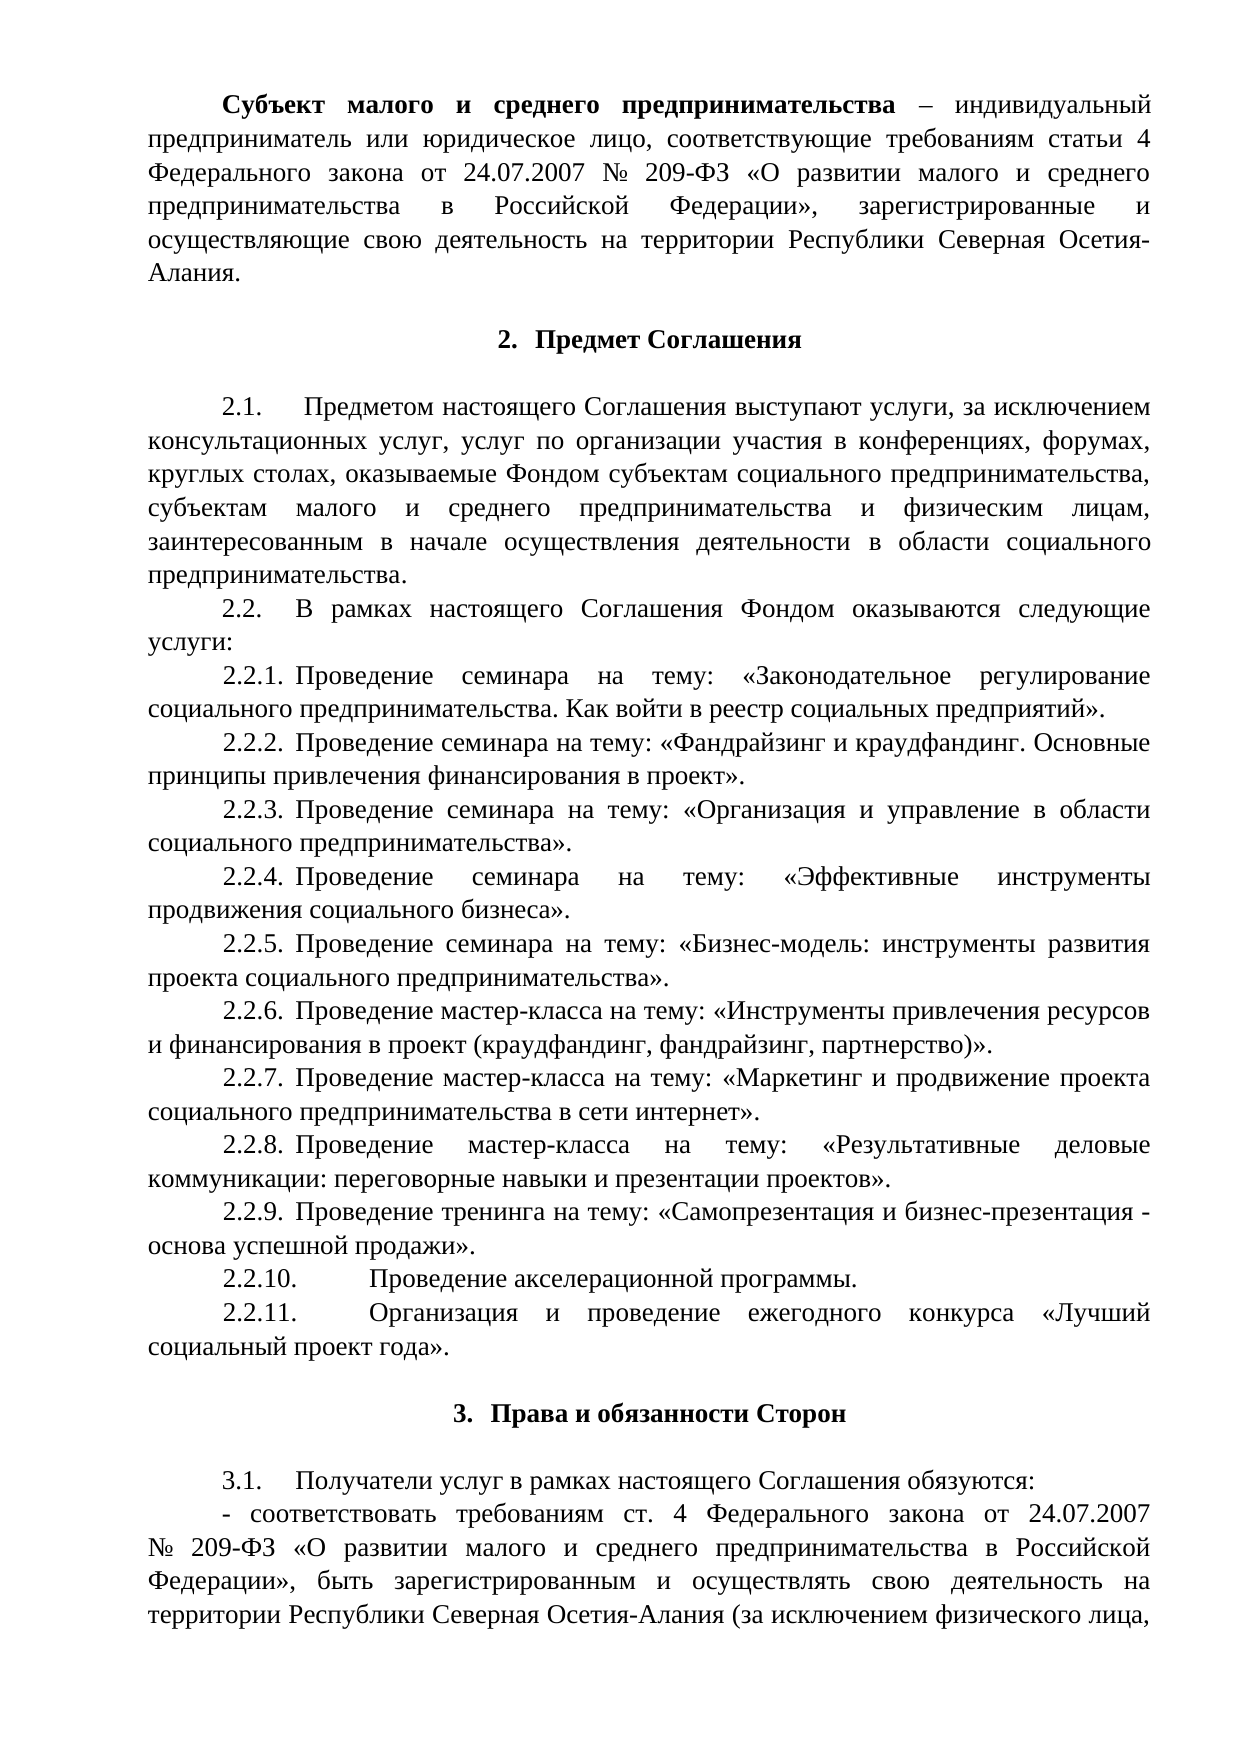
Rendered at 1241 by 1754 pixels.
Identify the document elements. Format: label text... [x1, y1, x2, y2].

list Организация и проведение ежегодного конкурса «Лучший социальный проект года». [148, 1296, 1152, 1361]
list Проведение мастер-класса на тему: «Маркетинг и продвижение проекта социального предпринимательства в сети интернет». [148, 1061, 1152, 1126]
list Проведение семинара на тему: «Законодательное регулирование социального предпринимательства. Как войти в реестр социальных предприятий». [148, 659, 1152, 723]
list Проведение акселерационной программы. [148, 1263, 1152, 1294]
list Проведение мастер-класса на тему: «Результативные деловые коммуникации: переговорные навыки и презентации проектов». [148, 1128, 1152, 1193]
list Проведение тренинга на тему: «Самопрезентация и бизнес-презентация -основа успешной продажи». [148, 1196, 1152, 1260]
list Проведение семинара на тему: «Организация и управление в области социального предпринимательства». [148, 793, 1152, 858]
list В рамках настоящего Соглашения Фондом оказываются следующие услуги: [148, 592, 1152, 656]
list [148, 1497, 1152, 1629]
list Права и обязанности Сторон [148, 1397, 1152, 1428]
list Проведение семинара на тему: «Эффективные инструменты продвижения социального бизнеса». [148, 860, 1152, 925]
list Субъект малого и среднего предпринимательства – индивидуальный предприниматель или юридическое лицо, соответствующие требованиям статьи 4 Федерального закона от 24.07.2007 № 209-ФЗ «О развитии малого и среднего предпринимательства в Российской Федерации», зарегистрированные и осуществляющие свою деятельность на территории Республики Северная Осетия-Алания. [148, 89, 1152, 287]
list Предметом настоящего Соглашения выступают услуги, за исключением консультационных услуг, услуг по организации участия в конференциях, форумах, круглых столах, оказываемые Фондом субъектам социального предпринимательства, субъектам малого и среднего предпринимательства и физическим лицам, заинтересованным в начале осуществления деятельности в области социального предпринимательства. [148, 391, 1152, 589]
list Получатели услуг в рамках настоящего Соглашения обязуются: [148, 1464, 1152, 1495]
list Предмет Соглашения [148, 323, 1152, 354]
list Проведение семинара на тему: «Фандрайзинг и краудфандинг. Основные принципы привлечения финансирования в проект». [148, 726, 1152, 791]
list Проведение семинара на тему: «Бизнес-модель: инструменты развития проекта социального предпринимательства». [148, 927, 1152, 992]
list Проведение мастер-класса на тему: «Инструменты привлечения ресурсов и финансирования в проект (краудфандинг, фандрайзинг, партнерство)». [148, 994, 1152, 1059]
